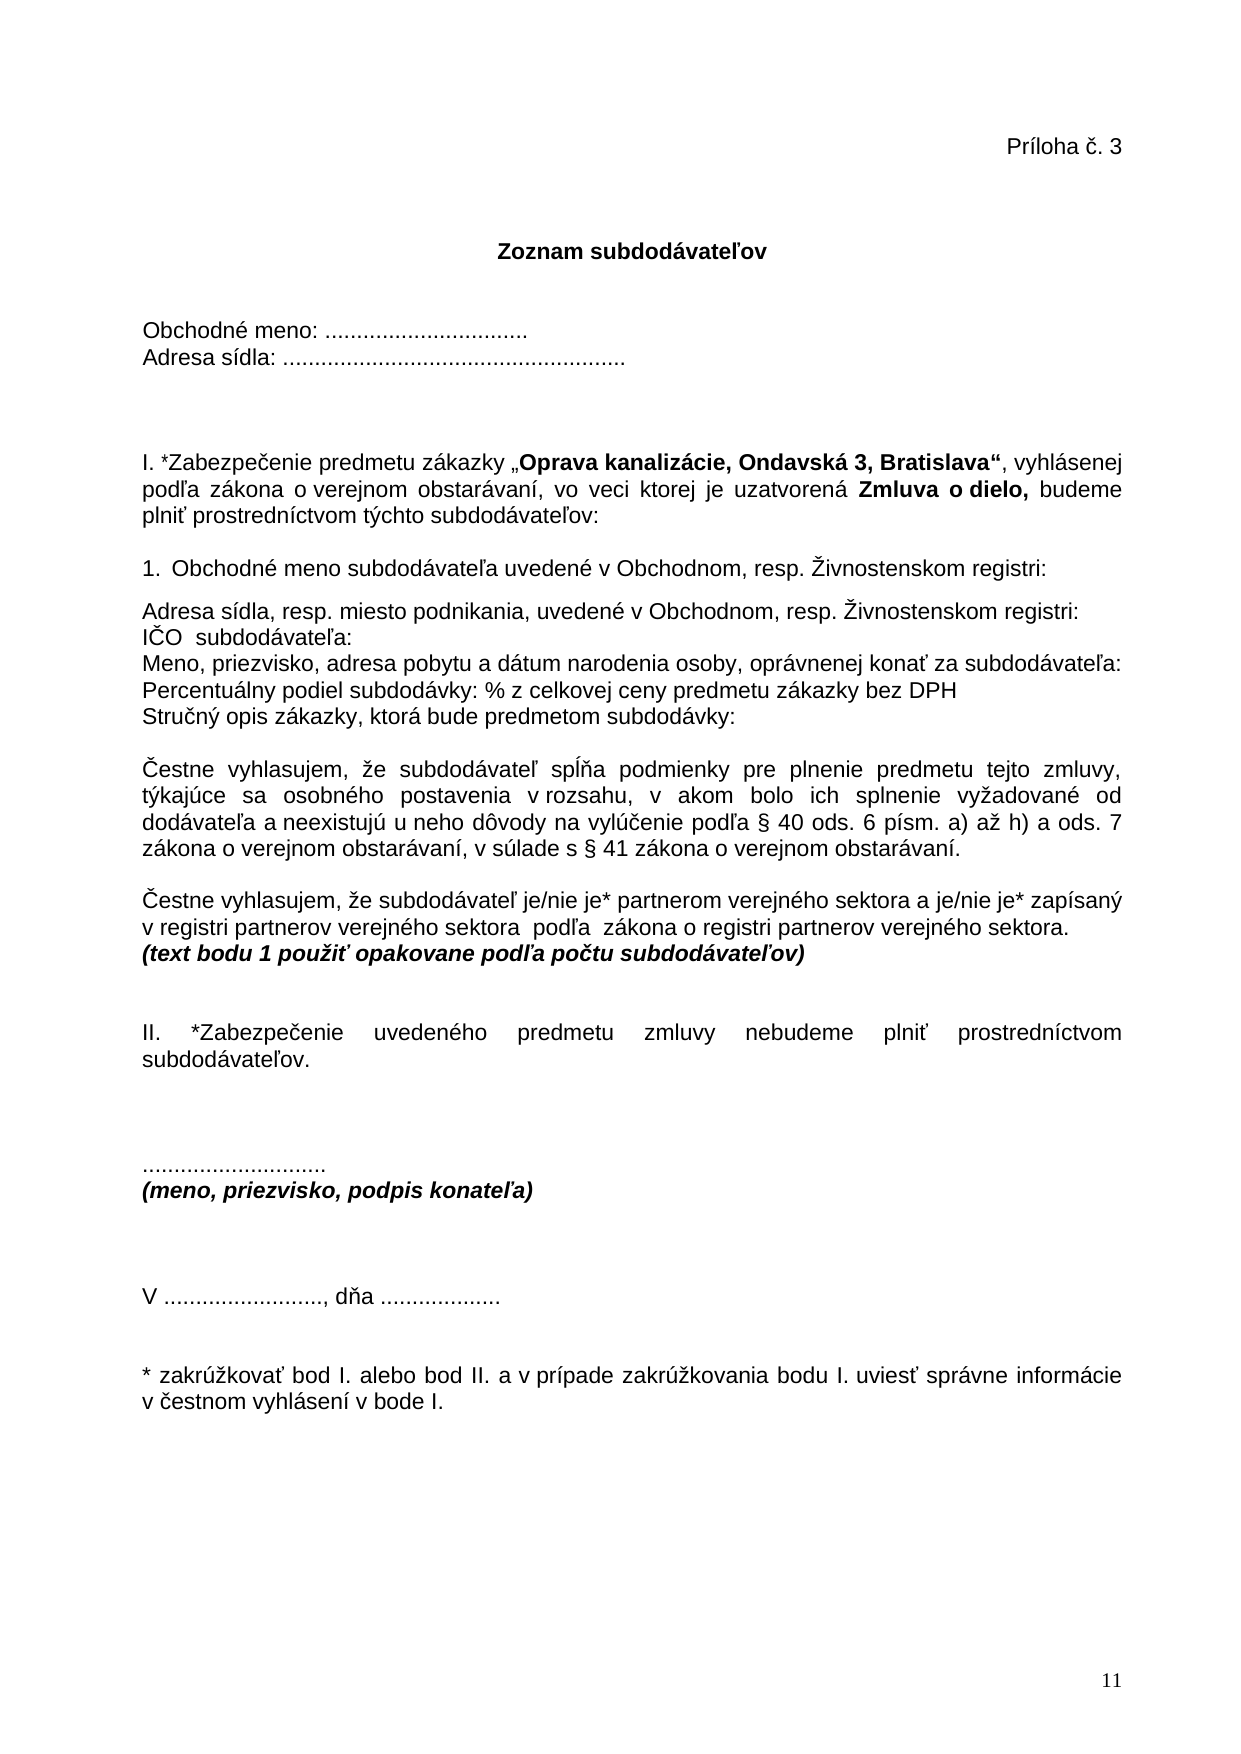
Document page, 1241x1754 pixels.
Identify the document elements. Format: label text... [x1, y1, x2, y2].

text Príloha č. 3 [142, 133, 1122, 159]
text V ........................., dňa ................... [142, 1283, 1122, 1309]
text (meno, priezvisko, podpis konateľa) [142, 1177, 1122, 1204]
text Percentuálny podiel subdodávky: % z celkovej ceny predmetu zákazky bez DPH [142, 677, 1122, 703]
text IČO subdodávateľa: [142, 624, 1122, 650]
text Obchodné meno: ................................ [142, 317, 1122, 344]
text Meno, priezvisko, adresa pobytu a dátum narodenia osoby, oprávnenej konať za subdodávateľa: [142, 650, 1122, 677]
text Čestne vyhlasujem, že subdodávateľ spĺňa podmienky pre plnenie predmetu tejto zmluvy, týkajúce sa osobného postavenia v rozsahu, v akom bolo ich splnenie vyžadované od dodávateľa a neexistujú u neho dôvody na vylúčenie podľa § 40 ods. 6 písm. a) až h) a ods. 7 zákona o verejnom obstarávaní, v súlade s § 41 zákona o verejnom obstarávaní. [142, 756, 1122, 861]
text I. *Zabezpečenie predmetu zákazky „Oprava kanalizácie, Ondavská 3, Bratislava“, vyhlásenej podľa zákona o verejnom obstarávaní, vo veci ktorej je uzatvorená Zmluva o dielo, budeme plniť prostredníctvom týchto subdodávateľov: [142, 449, 1122, 528]
text Stručný opis zákazky, ktorá bude predmetom subdodávky: [142, 703, 1122, 729]
text Adresa sídla, resp. miesto podnikania, uvedené v Obchodnom, resp. Živnostenskom registri: [142, 598, 1122, 624]
text Adresa sídla: ...................................................... [142, 344, 1122, 370]
text Čestne vyhlasujem, že subdodávateľ je/nie je* partnerom verejného sektora a je/nie je* zapísaný v registri partnerov verejného sektora podľa zákona o registri partnerov verejného sektora. [142, 887, 1122, 940]
text ............................. [142, 1151, 1122, 1177]
text (text bodu 1 použiť opakovane podľa počtu subdodávateľov) [142, 940, 1122, 967]
text * zakrúžkovať bod I. alebo bod II. a v prípade zakrúžkovania bodu I. uviesť správne informácie v čestnom vyhlásení v bode I. [142, 1362, 1122, 1414]
list Obchodné meno subdodávateľa uvedené v Obchodnom, resp. Živnostenskom registri: [142, 554, 1122, 581]
text Zoznam subdodávateľov [142, 238, 1122, 265]
text II. *Zabezpečenie uvedeného predmetu zmluvy nebudeme plniť prostredníctvom subdodávateľov. [142, 1019, 1122, 1072]
